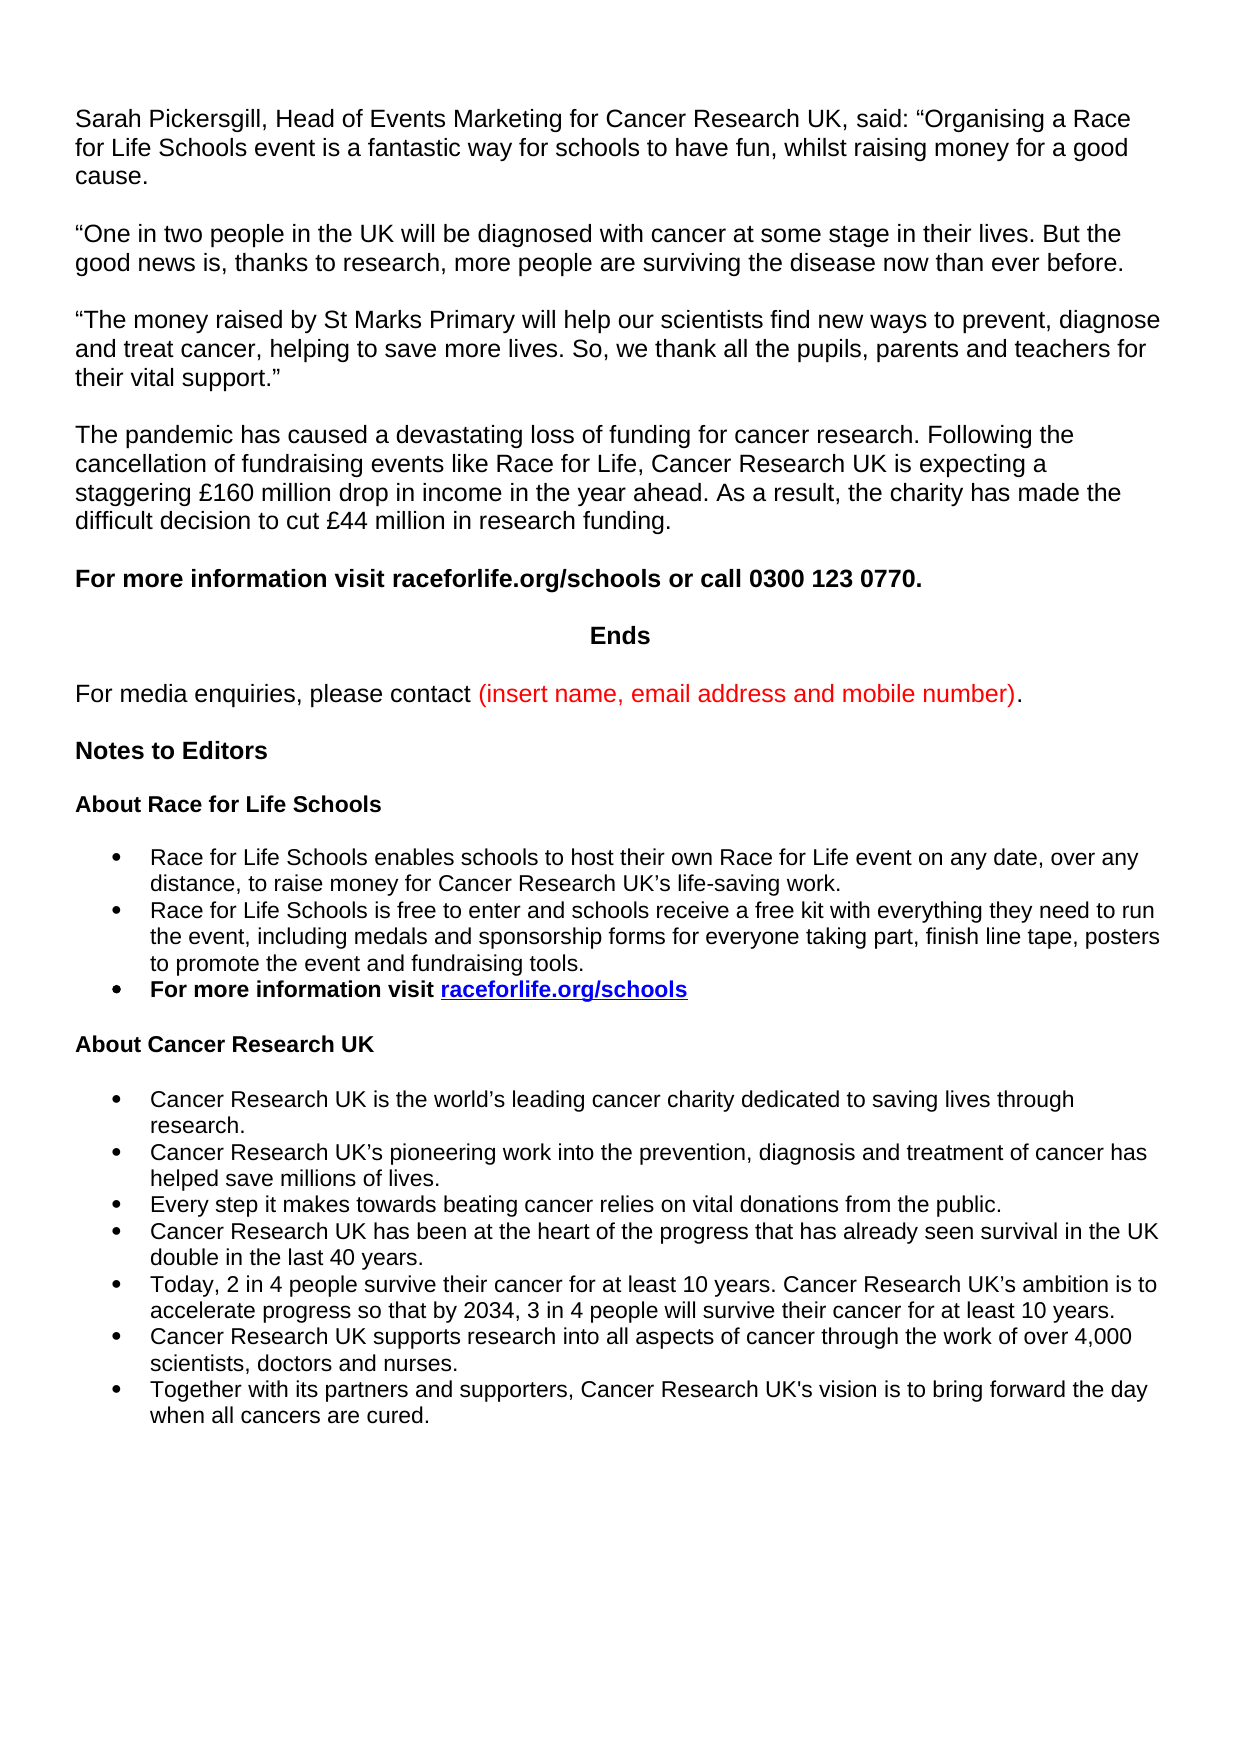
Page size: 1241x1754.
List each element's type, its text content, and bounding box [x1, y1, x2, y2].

list Cancer Research UK supports research into all aspects of cancer through the work of over 4,000 scientists, doctors and nurses. [112, 1323, 1165, 1376]
list Cancer Research UK is the world’s leading cancer charity dedicated to saving lives through research. [112, 1086, 1165, 1139]
text Sarah Pickersgill, Head of Events Marketing for Cancer Research UK, said: “Organising a Race for Life Schools event is a fantastic way for schools to have fun, whilst raising money for a good cause. [75, 104, 1165, 190]
text Notes to Editors [75, 736, 1165, 765]
list Every step it makes towards beating cancer relies on vital donations from the public. [112, 1191, 1165, 1218]
text Ends [75, 621, 1165, 650]
list For more information visit raceforlife.org/schools [112, 976, 1165, 1002]
text About Cancer Research UK [75, 1031, 1165, 1057]
text “One in two people in the UK will be diagnosed with cancer at some stage in their lives. But the good news is, thanks to research, more people are surviving the disease now than ever before. [75, 219, 1165, 276]
text “The money raised by St Marks Primary will help our scientists find new ways to prevent, diagnose and treat cancer, helping to save more lives. So, we thank all the pupils, parents and teachers for their vital support.” [75, 305, 1165, 391]
list Race for Life Schools is free to enter and schools receive a free kit with everything they need to run the event, including medals and sponsorship forms for everyone taking part, finish line tape, posters to promote the event and fundraising tools. [112, 897, 1165, 976]
text The pandemic has caused a devastating loss of funding for cancer research. Following the cancellation of fundraising events like Race for Life, Cancer Research UK is expecting a staggering £160 million drop in income in the year ahead. As a result, the charity has made the difficult decision to cut £44 million in research funding. [75, 420, 1165, 535]
list Cancer Research UK’s pioneering work into the prevention, diagnosis and treatment of cancer has helped save millions of lives. [112, 1139, 1165, 1191]
list Today, 2 in 4 people survive their cancer for at least 10 years. Cancer Research UK’s ambition is to accelerate progress so that by 2034, 3 in 4 people will survive their cancer for at least 10 years. [112, 1271, 1165, 1323]
text For media enquiries, please contact (insert name, email address and mobile number). [75, 679, 1165, 707]
text For more information visit raceforlife.org/schools or call 0300 123 0770. [75, 564, 1165, 592]
list Cancer Research UK has been at the heart of the progress that has already seen survival in the UK double in the last 40 years. [112, 1218, 1165, 1271]
text About Race for Life Schools [75, 791, 1165, 818]
list Race for Life Schools enables schools to host their own Race for Life event on any date, over any distance, to raise money for Cancer Research UK’s life-saving work. [112, 844, 1165, 897]
list Together with its partners and supporters, Cancer Research UK's vision is to bring forward the day when all cancers are cured. [112, 1376, 1165, 1429]
